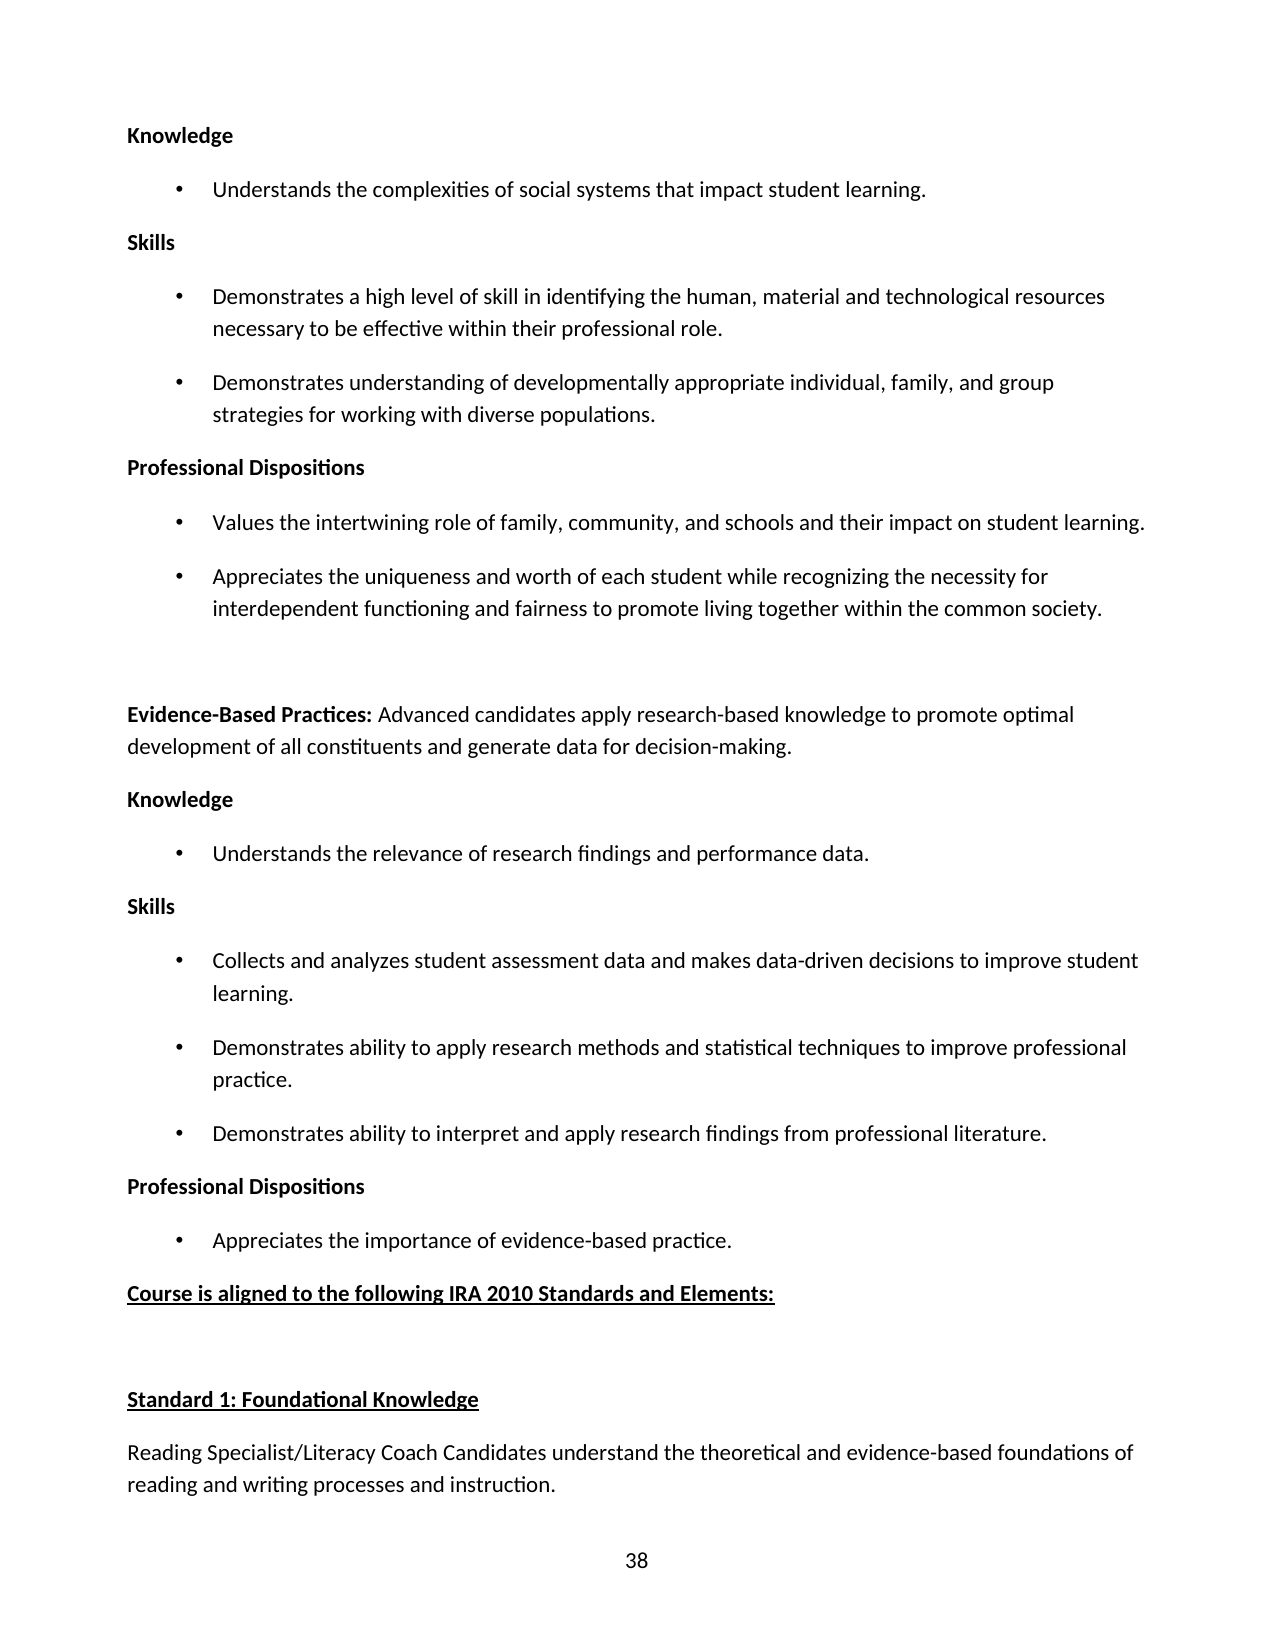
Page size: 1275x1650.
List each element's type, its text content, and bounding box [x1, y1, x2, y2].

list Appreciates the uniqueness and worth of each student while recognizing the necessity for interdependent functioning and fairness to promote living together within the common society. [175, 561, 1148, 622]
text Skills [127, 892, 1148, 920]
list Understands the complexities of social systems that impact student learning. [175, 174, 1148, 203]
text Knowledge [127, 121, 1148, 149]
list Demonstrates ability to apply research methods and statistical techniques to improve professional practice. [175, 1032, 1148, 1093]
text Professional Dispositions [127, 453, 1148, 482]
list Appreciates the importance of evidence-based practice. [175, 1225, 1148, 1254]
text Skills [127, 228, 1148, 256]
text Evidence-Based Practices: Advanced candidates apply research-based knowledge to promote optimal development of all constituents and generate data for decision-making. [127, 700, 1148, 760]
text Course is aligned to the following IRA 2010 Standards and Elements: [127, 1279, 1148, 1307]
list Understands the relevance of research findings and performance data. [175, 838, 1148, 867]
list Demonstrates understanding of developmentally appropriate individual, family, and group strategies for working with diverse populations. [175, 367, 1148, 428]
text Standard 1: Foundational Knowledge [127, 1385, 1148, 1413]
list Collects and analyzes student assessment data and makes data-driven decisions to improve student learning. [175, 945, 1148, 1007]
text Knowledge [127, 785, 1148, 813]
list Values the intertwining role of family, community, and schools and their impact on student learning. [175, 507, 1148, 536]
text Reading Specialist/Literacy Coach Candidates understand the theoretical and evidence-based foundations of reading and writing processes and instruction. [127, 1438, 1148, 1498]
list Demonstrates ability to interpret and apply research findings from professional literature. [175, 1118, 1148, 1147]
text Professional Dispositions [127, 1172, 1148, 1200]
list Demonstrates a high level of skill in identifying the human, material and technological resources necessary to be effective within their professional role. [175, 281, 1148, 342]
